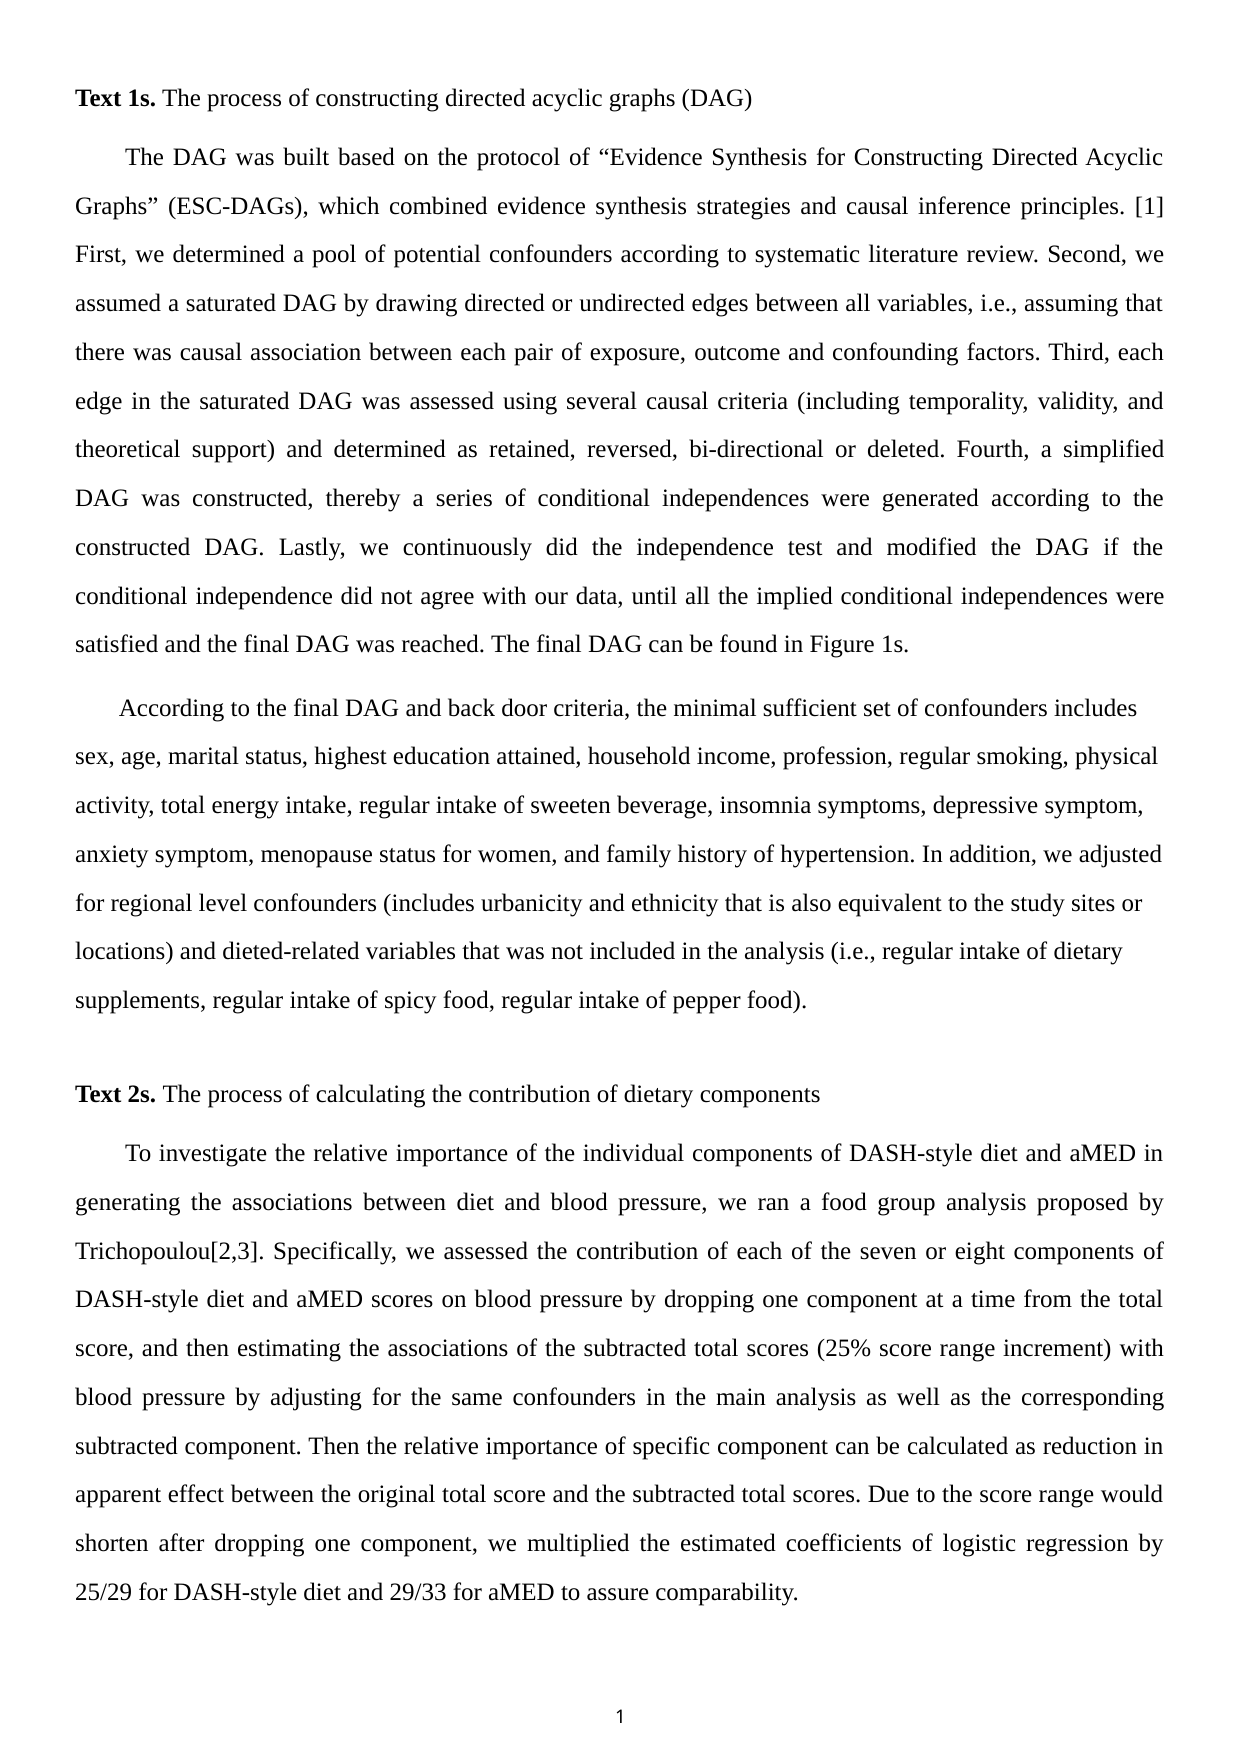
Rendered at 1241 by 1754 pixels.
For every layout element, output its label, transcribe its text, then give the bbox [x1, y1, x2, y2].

subtitle Text 1s. The process of constructing directed acyclic graphs (DAG) [75, 81, 1165, 113]
text To investigate the relative importance of the individual components of DASH-style diet and aMED in generating the associations between diet and blood pressure, we ran a food group analysis proposed by Trichopoulou[2,3]. Specifically, we assessed the contribution of each of the seven or eight components of DASH-style diet and aMED scores on blood pressure by dropping one component at a time from the total score, and then estimating the associations of the subtracted total scores (25% score range increment) with blood pressure by adjusting for the same confounders in the main analysis as well as the corresponding subtracted component. Then the relative importance of specific component can be calculated as reduction in apparent effect between the original total score and the subtracted total scores. Due to the score range would shorten after dropping one component, we multiplied the estimated coefficients of logistic regression by 25/29 for DASH-style diet and 29/33 for aMED to assure comparability. [75, 1136, 1165, 1608]
text The DAG was built based on the protocol of “Evidence Synthesis for Constructing Directed Acyclic Graphs” (ESC-DAGs), which combined evidence synthesis strategies and causal inference principles. [1] First, we determined a pool of potential confounders according to systematic literature review. Second, we assumed a saturated DAG by drawing directed or undirected edges between all variables, i.e., assuming that there was causal association between each pair of exposure, outcome and confounding factors. Third, each edge in the saturated DAG was assessed using several causal criteria (including temporality, validity, and theoretical support) and determined as retained, reversed, bi-directional or deleted. Fourth, a simplified DAG was constructed, thereby a series of conditional independences were generated according to the constructed DAG. Lastly, we continuously did the independence test and modified the DAG if the conditional independence did not agree with our data, until all the implied conditional independences were satisfied and the final DAG was reached. The final DAG can be found in Figure 1s. [75, 140, 1165, 660]
subtitle Text 2s. The process of calculating the contribution of dietary components [75, 1077, 1165, 1109]
text According to the final DAG and back door criteria, the minimal sufficient set of confounders includes sex, age, marital status, highest education attained, household income, profession, regular smoking, physical activity, total energy intake, regular intake of sweeten beverage, insomnia symptoms, depressive symptom, anxiety symptom, menopause status for women, and family history of hypertension. In addition, we adjusted for regional level confounders (includes urbanicity and ethnicity that is also equivalent to the study sites or locations) and dieted-related variables that was not included in the analysis (i.e., regular intake of dietary supplements, regular intake of spicy food, regular intake of pepper food). [75, 691, 1165, 1016]
